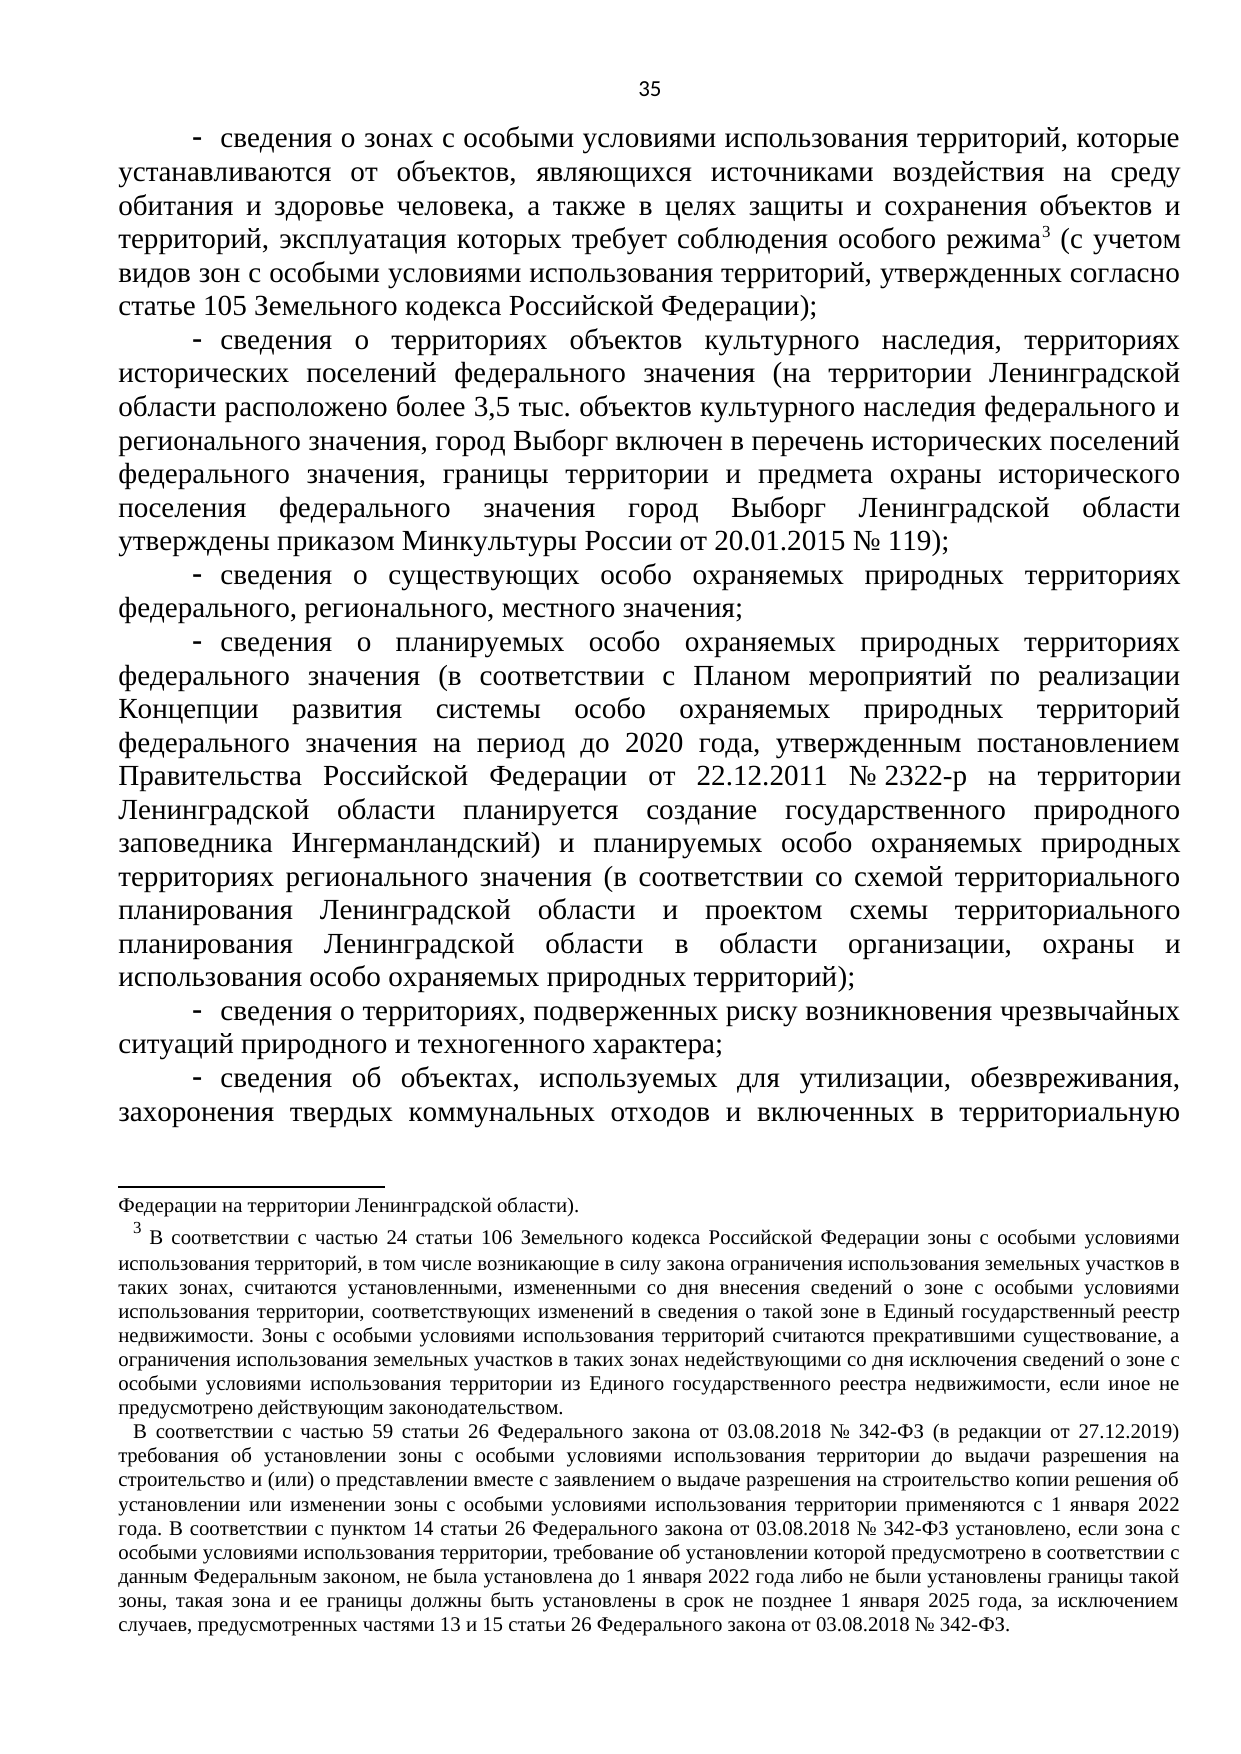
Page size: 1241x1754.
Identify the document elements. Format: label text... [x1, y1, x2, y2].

list сведения о территориях объектов культурного наследия, территориях исторических поселений федерального значения (на территории Ленинградской области расположено более 3,5 тыс. объектов культурного наследия федерального и регионального значения, город Выборг включен в перечень исторических поселений федерального значения, границы территории и предмета охраны исторического поселения федерального значения город Выборг Ленинградской области утверждены приказом Минкультуры России от 20.01.2015 № 119); [118, 322, 1181, 557]
list сведения об объектах, используемых для утилизации, обезвреживания, захоронения твердых коммунальных отходов и включенных в территориальную схему в области обращения с отходами, в том числе с твердыми коммунальными отходами (раздел 4). [118, 1060, 1181, 1127]
list сведения о зонах с особыми условиями использования территорий, которые устанавливаются от объектов, являющихся источниками воздействия на среду обитания и здоровье человека, а также в целях защиты и сохранения объектов и территорий, эксплуатация которых требует соблюдения особого режима (с учетом видов зон с особыми условиями использования территорий, утвержденных согласно статье 105 Земельного кодекса Российской Федерации); [118, 121, 1181, 322]
list сведения о существующих особо охраняемых природных территориях федерального, регионального, местного значения; [118, 557, 1181, 624]
list сведения о планируемых особо охраняемых природных территориях федерального значения (в соответствии с Планом мероприятий по реализации Концепции развития системы особо охраняемых природных территорий федерального значения на период до 2020 года, утвержденным постановлением Правительства Российской Федерации от 22.12.2011 № 2322-р на территории Ленинградской области планируется создание государственного природного заповедника Ингерманландский) и планируемых особо охраняемых природных территориях регионального значения (в соответствии со схемой территориального планирования Ленинградской области и проектом схемы территориального планирования Ленинградской области в области организации, охраны и использования особо охраняемых природных территорий); [118, 624, 1181, 993]
list сведения о территориях, подверженных риску возникновения чрезвычайных ситуаций природного и техногенного характера; [118, 993, 1181, 1060]
